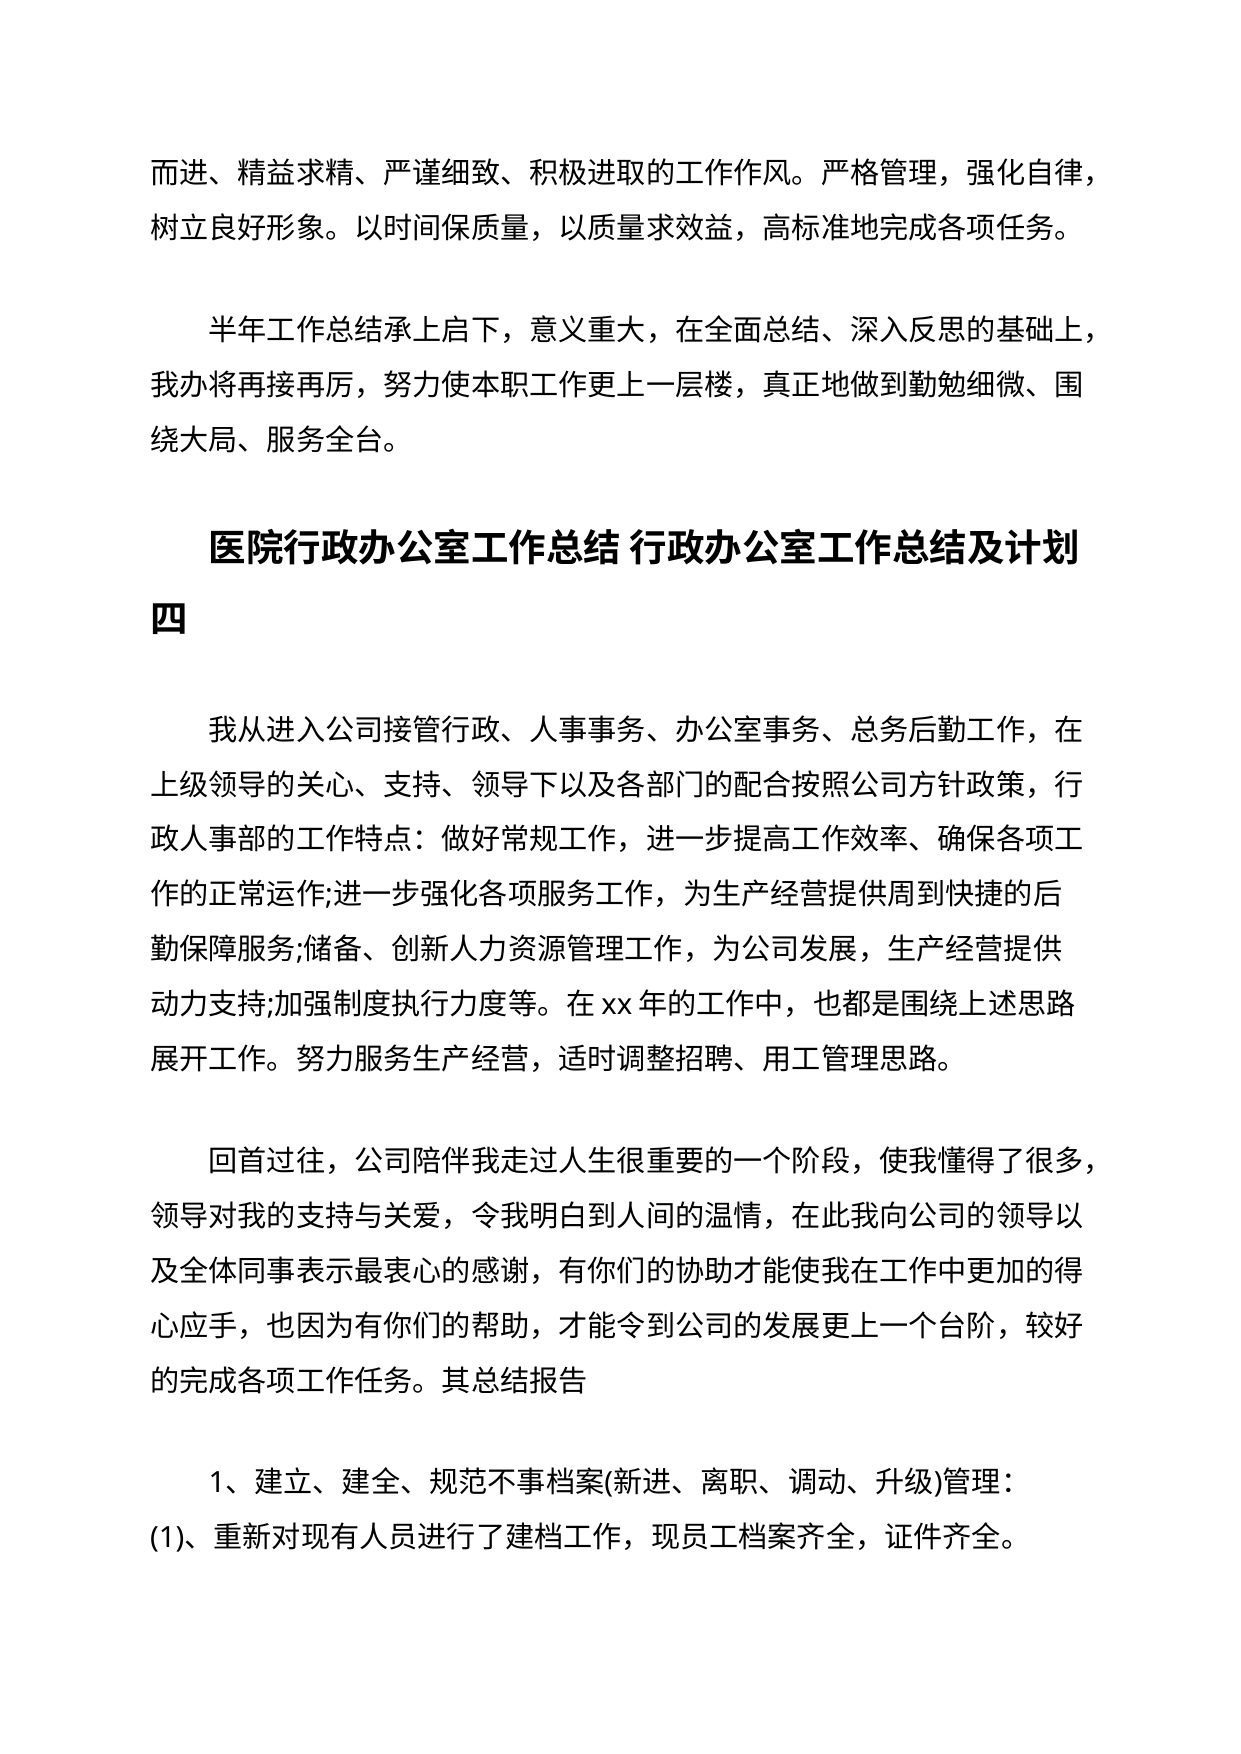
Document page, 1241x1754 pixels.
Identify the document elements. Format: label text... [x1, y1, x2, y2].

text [150, 1459, 1090, 1556]
text 医院行政办公室工作总结 行政办公室工作总结及计划四 [150, 518, 1090, 643]
text 我从进入公司接管行政、人事事务、办公室事务、总务后勤工作，在上级领导的关心、支持、领导下以及各部门的配合按照公司方针政策，行政人事部的工作特点：做好常规工作，进一步提高工作效率、确保各项工作的正常运作;进一步强化各项服务工作，为生产经营提供周到快捷的后勤保障服务;储备、创新人力资源管理工作，为公司发展，生产经营提供动力支持;加强制度执行力度等。在xx年的工作中，也都是围绕上述思路展开工作。努力服务生产经营，适时调整招聘、用工管理思路。 [150, 706, 1090, 1078]
text 回首过往，公司陪伴我走过人生很重要的一个阶段，使我懂得了很多，领导对我的支持与关爱，令我明白到人间的温情，在此我向公司的领导以及全体同事表示最衷心的感谢，有你们的协助才能使我在工作中更加的得心应手，也因为有你们的帮助，才能令到公司的发展更上一个台阶，较好的完成各项工作任务。其总结报告 [150, 1138, 1090, 1399]
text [150, 150, 1090, 247]
text 半年工作总结承上启下，意义重大，在全面总结、深入反思的基础上，我办将再接再厉，努力使本职工作更上一层楼，真正地做到勤勉细微、围绕大局、服务全台。 [150, 307, 1090, 459]
